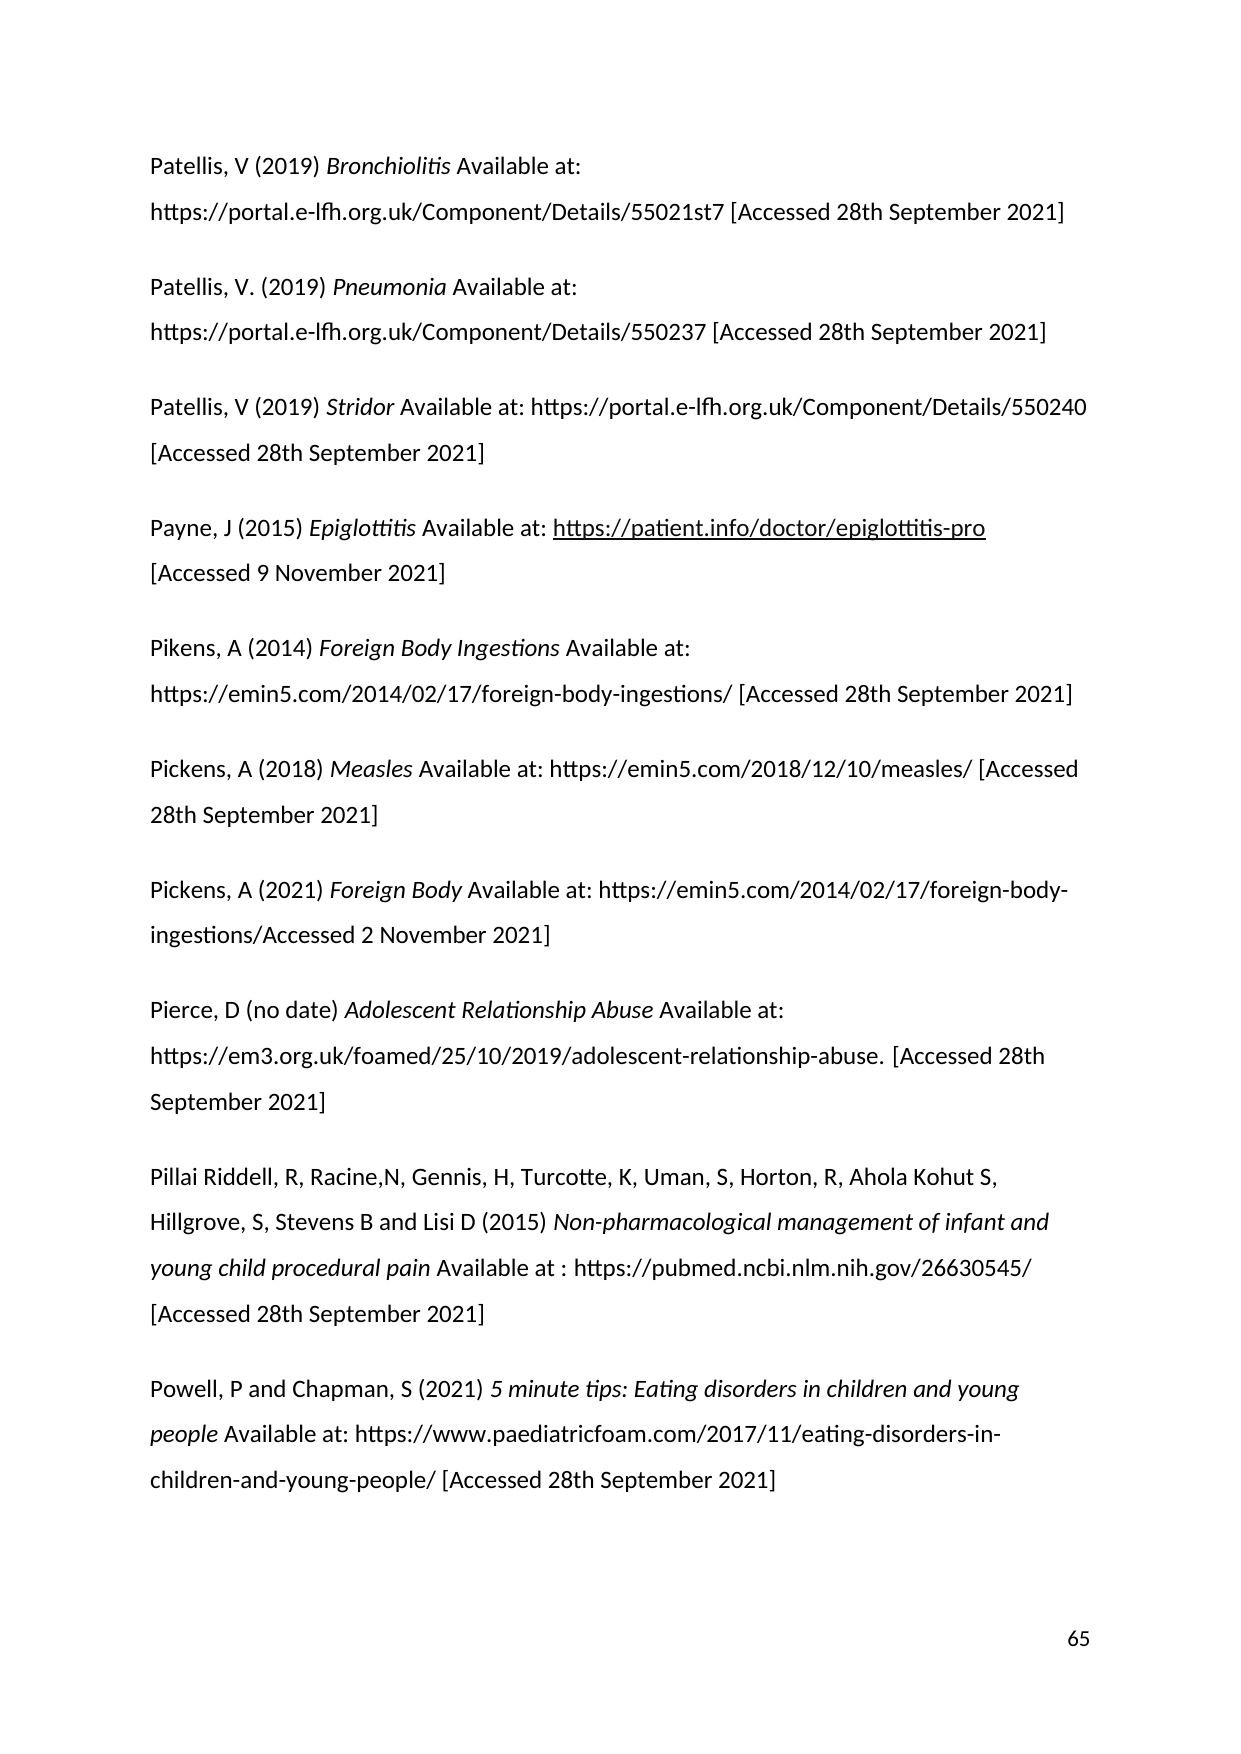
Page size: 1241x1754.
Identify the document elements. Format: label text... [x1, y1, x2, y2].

text Pickens, A (2018) Measles Available at: https://emin5.com/2018/12/10/measles/ [Accessed 28th September 2021] [150, 753, 1090, 829]
text Pillai Riddell, R, Racine,N, Gennis, H, Turcotte, K, Uman, S, Horton, R, Ahola Kohut S, Hillgrove, S, Stevens B and Lisi D (2015) Non-pharmacological management of infant and young child procedural pain Available at : https://pubmed.ncbi.nlm.nih.gov/26630545/ [Accessed 28th September 2021] [150, 1161, 1090, 1328]
text Patellis, V (2019) Stridor Available at: https://portal.e-lfh.org.uk/Component/Details/550240 [Accessed 28th September 2021] [150, 391, 1090, 467]
text Patellis, V. (2019) Pneumonia Available at: https://portal.e-lfh.org.uk/Component/Details/550237 [Accessed 28th September 2021] [150, 271, 1090, 347]
text Powell, P and Chapman, S (2021) 5 minute tips: Eating disorders in children and young people Available at: https://www.paediatricfoam.com/2017/11/eating-disorders-in-children-and-young-people/ [Accessed 28th September 2021] [150, 1373, 1090, 1495]
text Patellis, V (2019) Bronchiolitis Available at: https://portal.e-lfh.org.uk/Component/Details/55021st7 [Accessed 28th September 2021] [150, 150, 1090, 226]
text Pickens, A (2021) Foreign Body Available at: https://emin5.com/2014/02/17/foreign-body-ingestions/Accessed 2 November 2021] [150, 874, 1090, 950]
text Pikens, A (2014) Foreign Body Ingestions Available at: https://emin5.com/2014/02/17/foreign-body-ingestions/ [Accessed 28th September 2021] [150, 632, 1090, 709]
text Payne, J (2015) Epiglottitis Available at: https://patient.info/doctor/epiglottitis-pro [Accessed 9 November 2021] [150, 512, 1090, 588]
text Pierce, D (no date) Adolescent Relationship Abuse Available at: https://em3.org.uk/foamed/25/10/2019/adolescent-relationship-abuse. [Accessed 28th September 2021] [150, 994, 1090, 1116]
